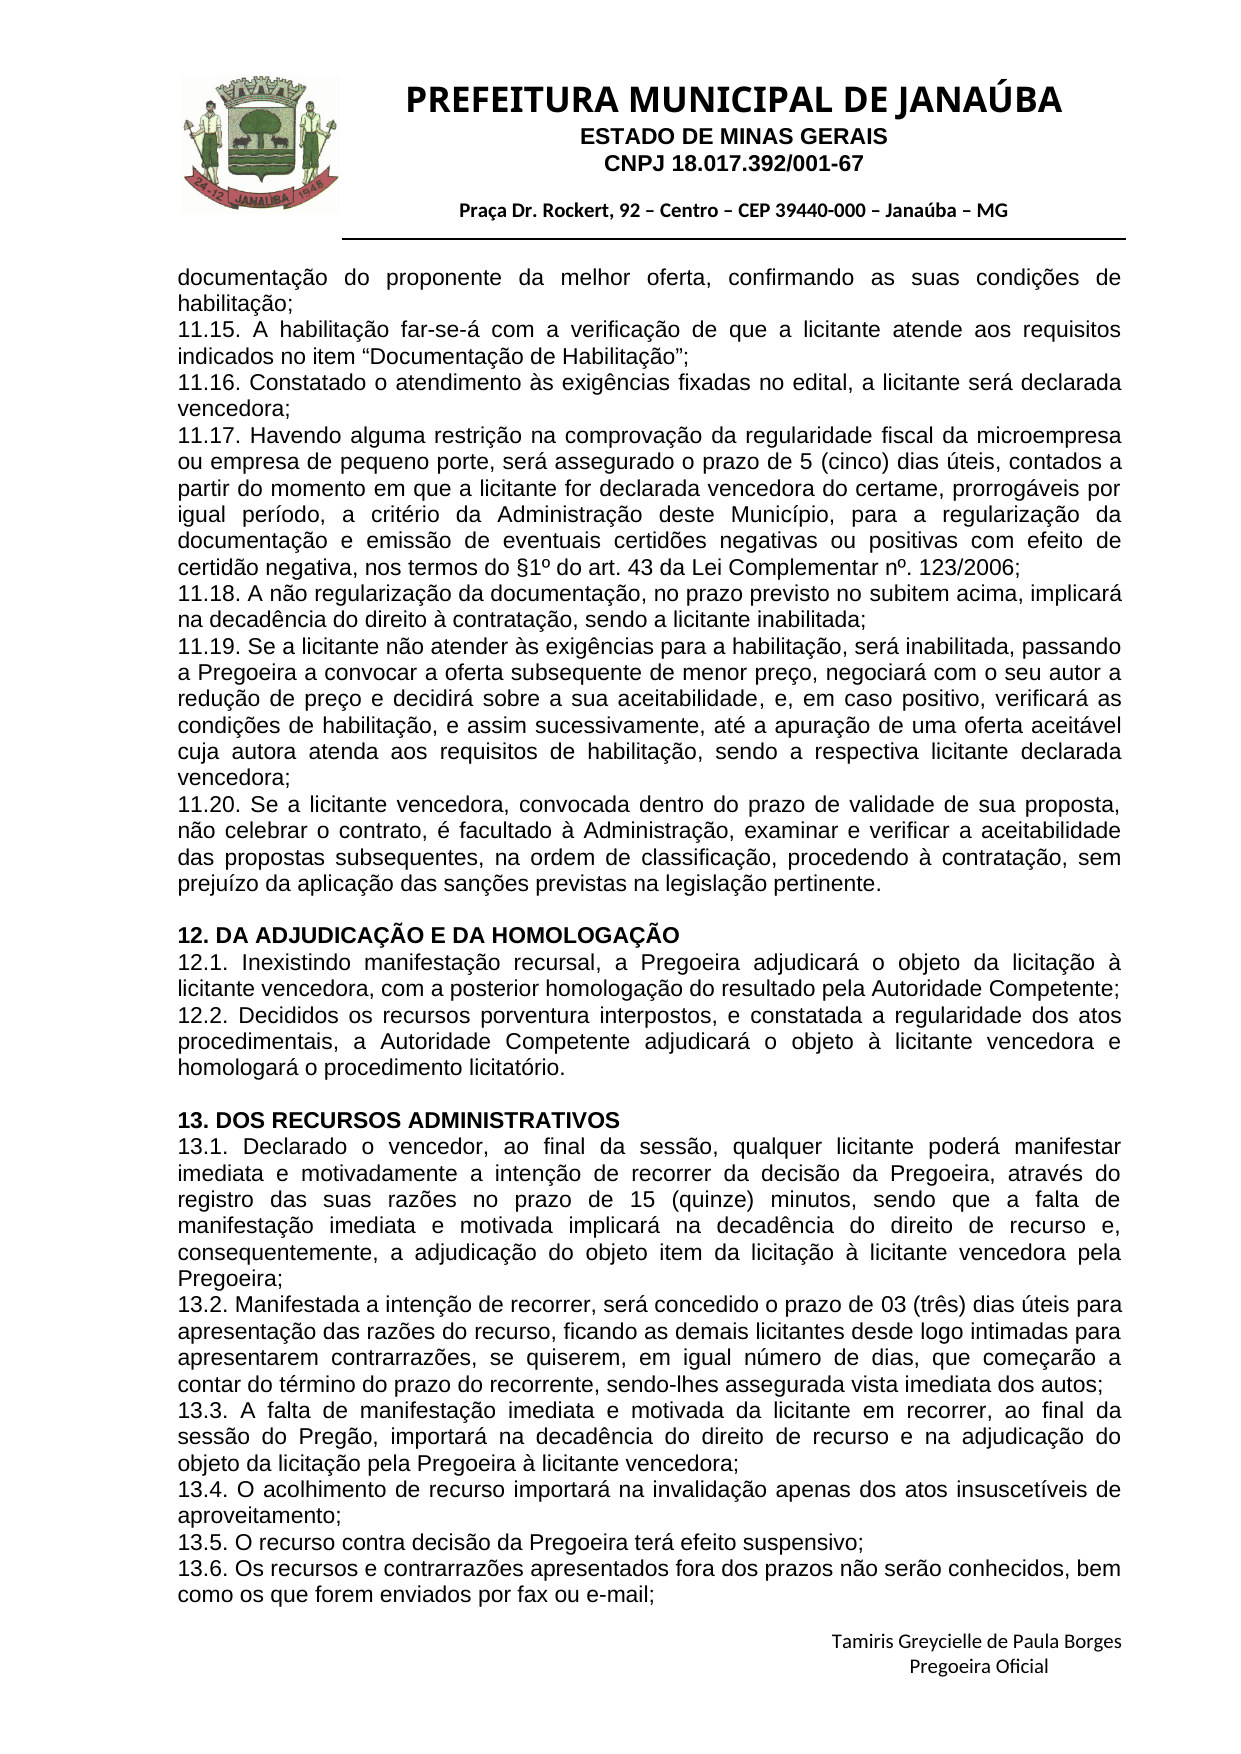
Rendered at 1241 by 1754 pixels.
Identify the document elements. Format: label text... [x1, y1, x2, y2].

text 11.18. A não regularização da documentação, no prazo previsto no subitem acima, implicará na decadência do direito à contratação, sendo a licitante inabilitada; [177, 580, 1122, 633]
text 13.4. O acolhimento de recurso importará na invalidação apenas dos atos insuscetíveis de aproveitamento; [177, 1476, 1122, 1529]
text 11.19. Se a licitante não atender às exigências para a habilitação, será inabilitada, passando a Pregoeira a convocar a oferta subsequente de menor preço, negociará com o seu autor a redução de preço e decidirá sobre a sua aceitabilidade, e, em caso positivo, verificará as condições de habilitação, e assim sucessivamente, até a apuração de uma oferta aceitável cuja autora atenda aos requisitos de habilitação, sendo a respectiva licitante declarada vencedora; [177, 633, 1122, 791]
text 13.5. O recurso contra decisão da Pregoeira terá efeito suspensivo; [177, 1529, 1122, 1555]
text 11.15. A habilitação far-se-á com a verificação de que a licitante atende aos requisitos indicados no item “Documentação de Habilitação”; [177, 316, 1122, 369]
text 11.16. Constatado o atendimento às exigências fixadas no edital, a licitante será declarada vencedora; [177, 369, 1122, 422]
text 12.1. Inexistindo manifestação recursal, a Pregoeira adjudicará o objeto da licitação à licitante vencedora, com a posterior homologação do resultado pela Autoridade Competente; [177, 949, 1122, 1002]
text 11.20. Se a licitante vencedora, convocada dentro do prazo de validade de sua proposta, não celebrar o contrato, é facultado à Administração, examinar e verificar a aceitabilidade das propostas subsequentes, na ordem de classificação, procedendo à contratação, sem prejuízo da aplicação das sanções previstas na legislação pertinente. [177, 791, 1122, 896]
text 11.17. Havendo alguma restrição na comprovação da regularidade fiscal da microempresa ou empresa de pequeno porte, será assegurado o prazo de 5 (cinco) dias úteis, contados a partir do momento em que a licitante for declarada vencedora do certame, prorrogáveis por igual período, a critério da Administração deste Município, para a regularização da documentação e emissão de eventuais certidões negativas ou positivas com efeito de certidão negativa, nos termos do §1º do art. 43 da Lei Complementar nº. 123/2006; [177, 422, 1122, 580]
text 13.1. Declarado o vencedor, ao final da sessão, qualquer licitante poderá manifestar imediata e motivadamente a intenção de recorrer da decisão da Pregoeira, através do registro das suas razões no prazo de 15 (quinze) minutos, sendo que a falta de manifestação imediata e motivada implicará na decadência do direito de recurso e, consequentemente, a adjudicação do objeto item da licitação à licitante vencedora pela Pregoeira; [177, 1133, 1122, 1291]
text 12. DA ADJUDICAÇÃO E DA HOMOLOGAÇÃO [177, 922, 1122, 949]
text 13.3. A falta de manifestação imediata e motivada da licitante em recorrer, ao final da sessão do Pregão, importará na decadência do direito de recurso e na adjudicação do objeto da licitação pela Pregoeira à licitante vencedora; [177, 1397, 1122, 1476]
text 13. DOS RECURSOS ADMINISTRATIVOS [177, 1107, 1122, 1133]
picture [180, 75, 341, 214]
text 12.2. Decididos os recursos porventura interpostos, e constatada a regularidade dos atos procedimentais, a Autoridade Competente adjudicará o objeto à licitante vencedora e homologará o procedimento licitatório. [177, 1002, 1122, 1081]
text 13.2. Manifestada a intenção de recorrer, será concedido o prazo de 03 (três) dias úteis para apresentação das razões do recurso, ficando as demais licitantes desde logo intimadas para apresentarem contrarrazões, se quiserem, em igual número de dias, que começarão a contar do término do prazo do recorrente, sendo-lhes assegurada vista imediata dos autos; [177, 1291, 1122, 1397]
text 13.6. Os recursos e contrarrazões apresentados fora dos prazos não serão conhecidos, bem como os que forem enviados por fax ou e-mail; [177, 1555, 1122, 1608]
